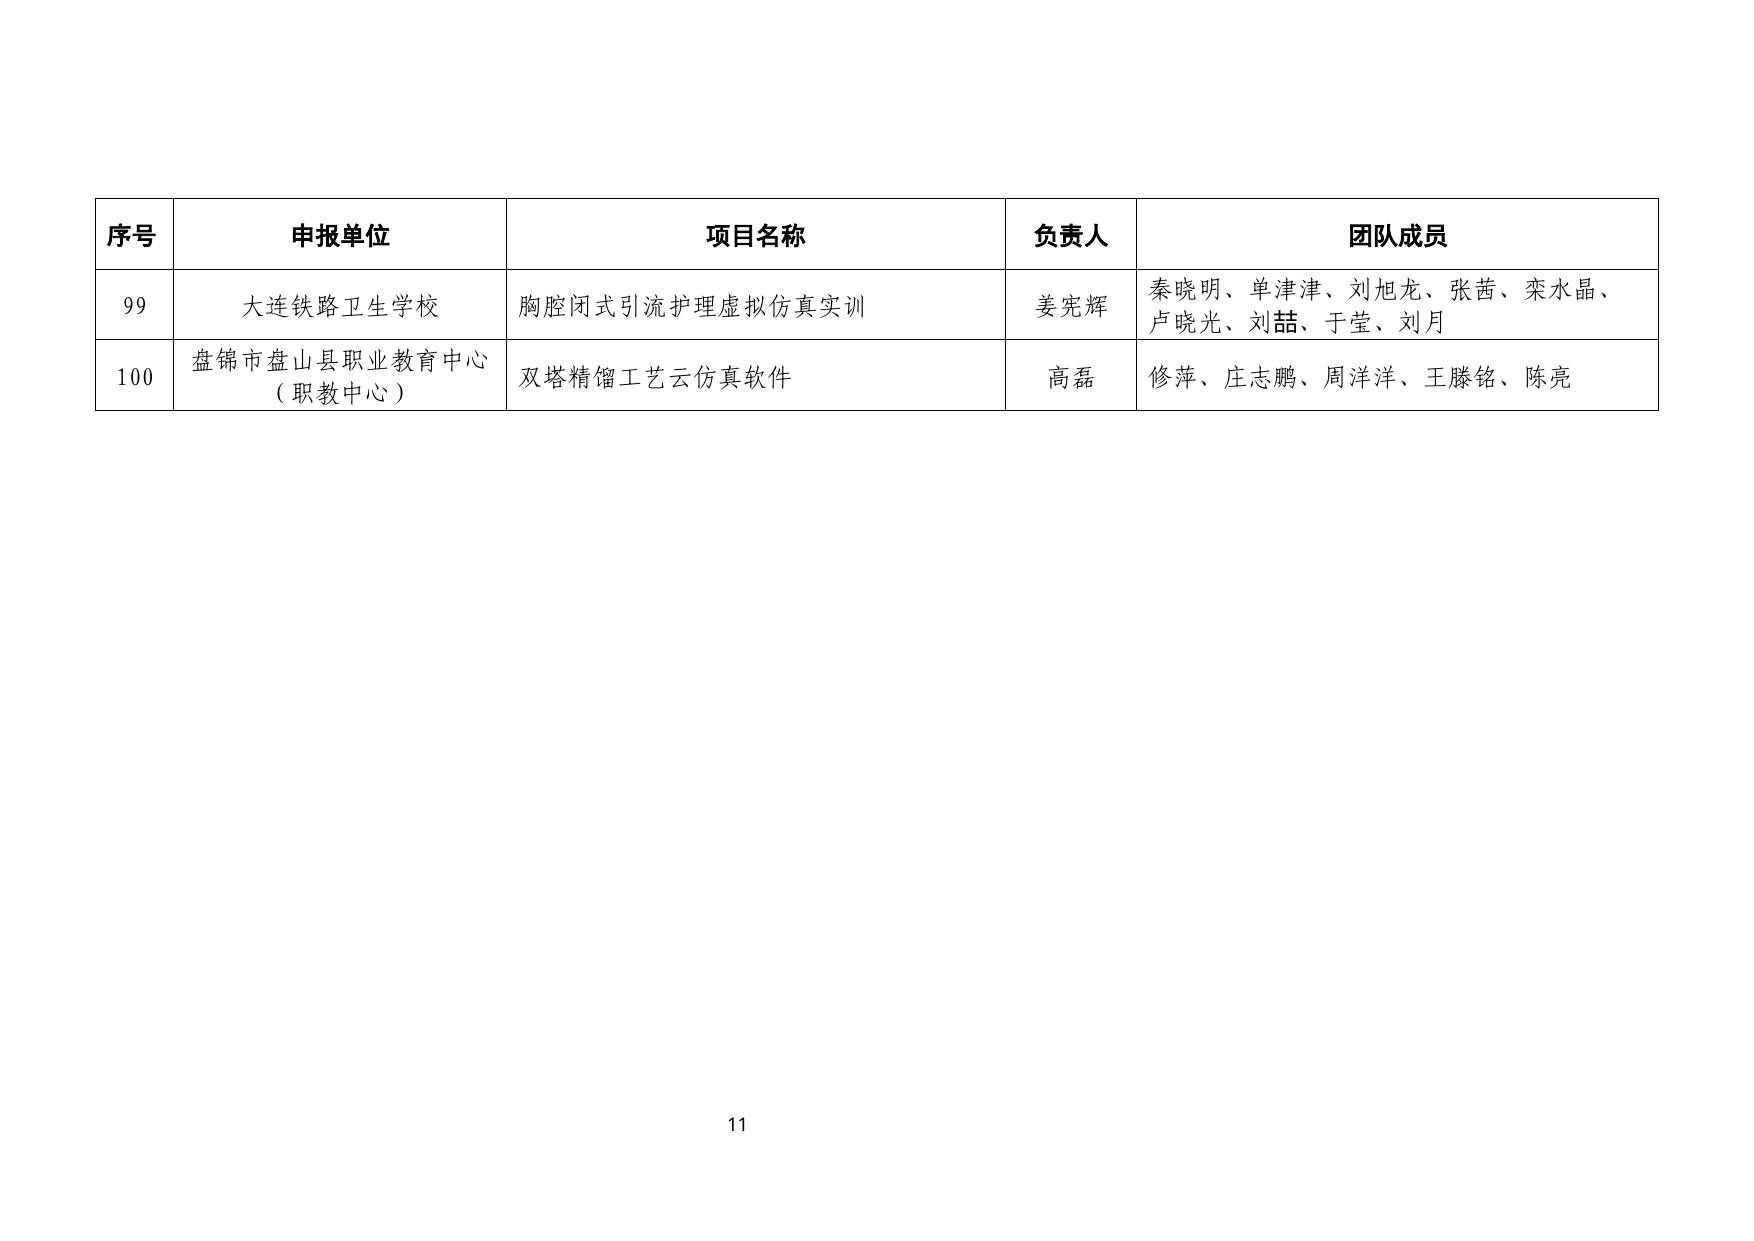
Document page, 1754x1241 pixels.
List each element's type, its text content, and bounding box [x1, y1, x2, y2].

table_header 项目名称 [507, 199, 1005, 268]
table_header 序号 [96, 199, 173, 268]
table_cell 双塔精馏工艺云仿真软件 [507, 340, 1005, 410]
table_cell 大连铁路卫生学校 [174, 270, 506, 339]
table_cell 100 [96, 340, 173, 410]
table_cell 99 [96, 270, 173, 339]
table_cell 盘锦市盘山县职业教育中心（职教中心） [174, 340, 506, 410]
table_header 申报单位 [174, 199, 506, 268]
table_header 负责人 [1006, 199, 1136, 268]
table_cell 修萍、庄志鹏、周洋洋、王滕铭、陈亮 [1137, 340, 1658, 410]
table_cell 高磊 [1006, 340, 1136, 410]
table_header 团队成员 [1137, 199, 1658, 268]
table_cell 秦晓明、单津津、刘旭龙、张茜、栾水晶、卢晓光、刘喆、于莹、刘月 [1137, 270, 1658, 339]
table_cell 姜宪辉 [1006, 270, 1136, 339]
table_cell 胸腔闭式引流护理虚拟仿真实训 [507, 270, 1005, 339]
